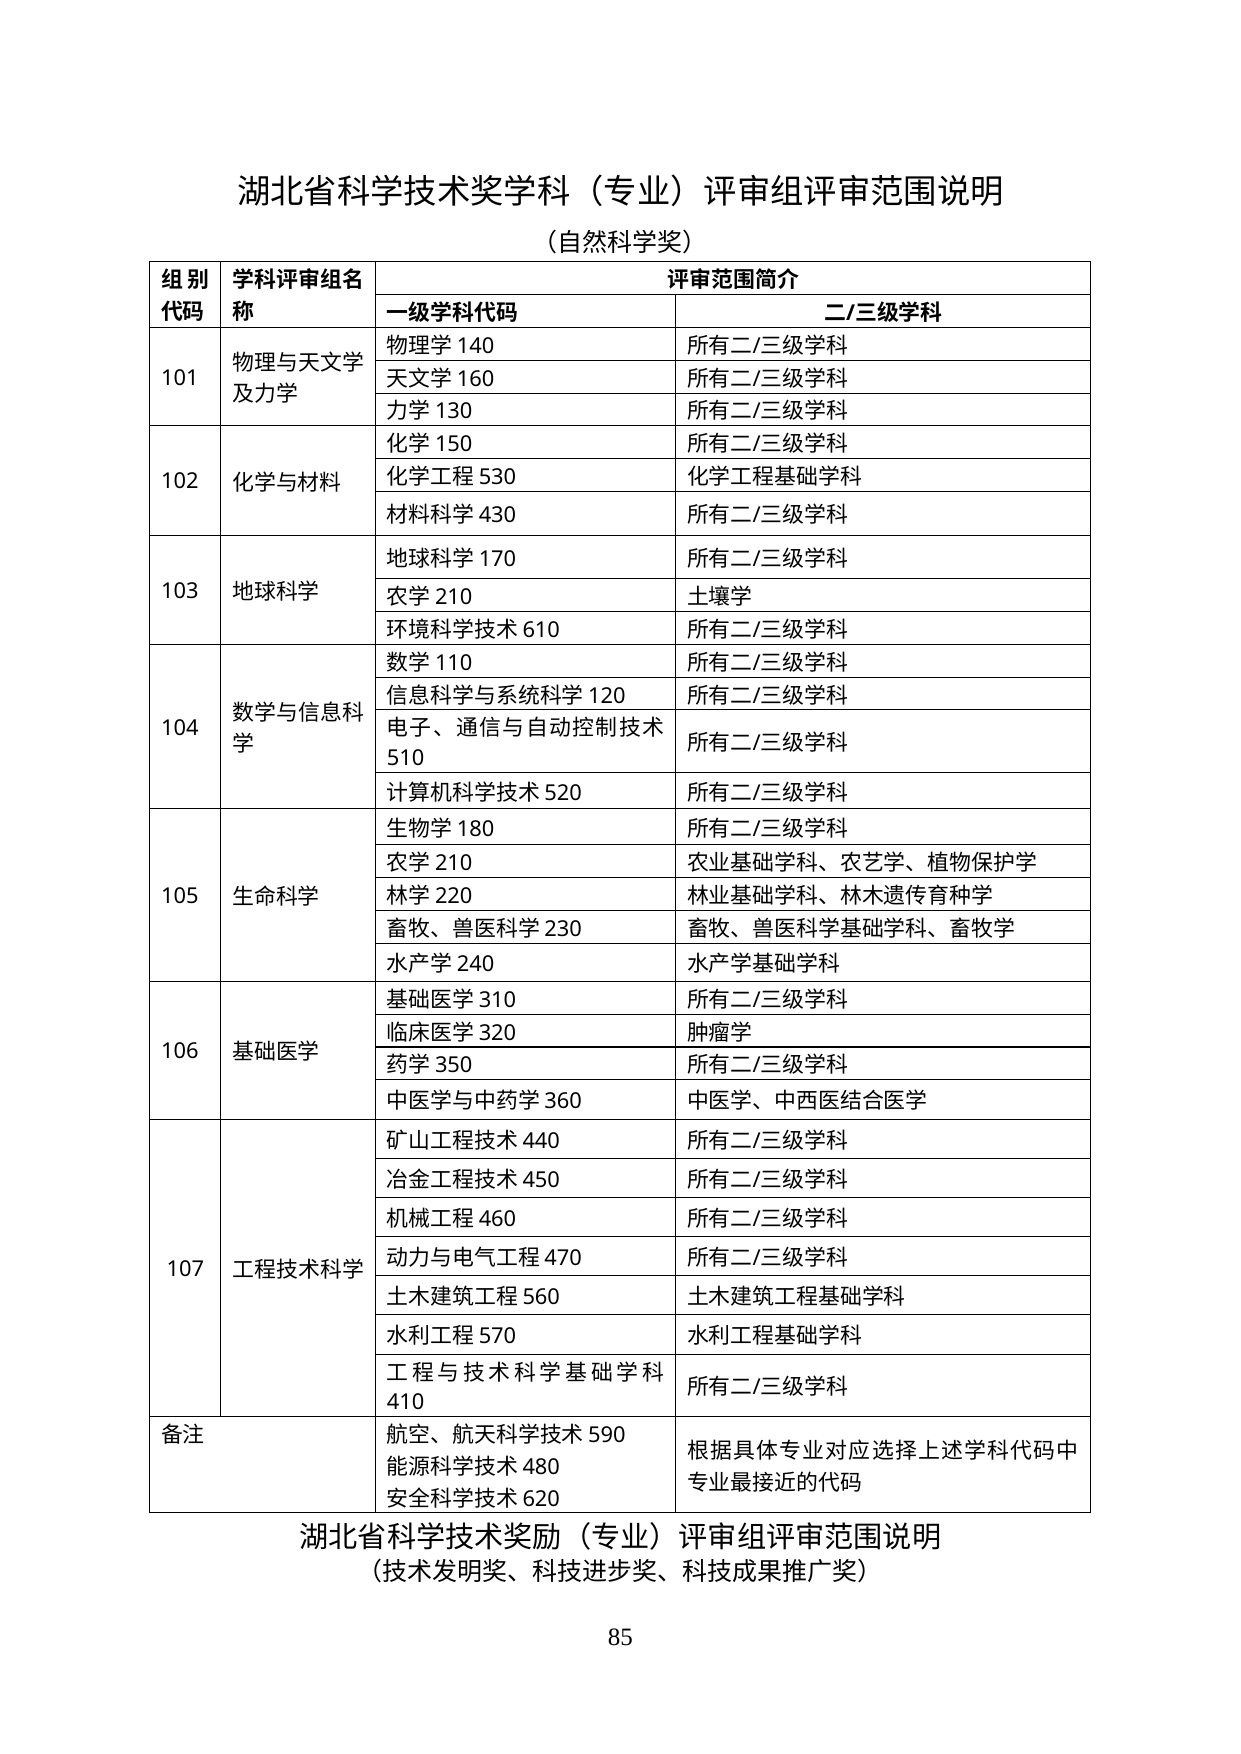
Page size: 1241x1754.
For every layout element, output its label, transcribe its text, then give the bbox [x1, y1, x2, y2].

table_header 学科评审组名称 [221, 262, 375, 327]
text 湖北省科学技术奖学科（专业）评审组评审范围说明 [189, 165, 1051, 213]
table_cell 物理学140 [376, 328, 675, 359]
table_cell 林业基础学科、林木遗传育种学 [676, 878, 1090, 910]
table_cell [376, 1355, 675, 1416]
table_cell 药学350 [376, 1048, 675, 1079]
table_cell 化学150 [376, 426, 675, 458]
table_cell 化学与材料 [221, 426, 375, 534]
table_cell 数学与信息科学 [221, 645, 375, 808]
table_cell 所有二/三级学科 [676, 982, 1090, 1014]
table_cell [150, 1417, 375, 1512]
table_cell 所有二/三级学科 [676, 1048, 1090, 1079]
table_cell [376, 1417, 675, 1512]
table_cell 所有二/三级学科 [676, 773, 1090, 808]
table_cell 地球科学 [221, 536, 375, 644]
table_cell 所有二/三级学科 [676, 678, 1090, 709]
table_cell 水产学基础学科 [676, 944, 1090, 981]
table_cell 化学工程530 [376, 459, 675, 491]
table_cell 所有二/三级学科 [676, 612, 1090, 644]
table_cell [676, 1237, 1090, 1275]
table_cell 所有二/三级学科 [676, 536, 1090, 578]
table_cell 所有二/三级学科 [676, 426, 1090, 458]
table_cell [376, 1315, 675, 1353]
table_cell 化学工程基础学科 [676, 459, 1090, 491]
table_cell 天文学160 [376, 361, 675, 392]
table_cell 基础医学310 [376, 982, 675, 1014]
table_cell 103 [150, 536, 220, 644]
table_cell 物理与天文学及力学 [221, 328, 375, 425]
table_cell 所有二/三级学科 [676, 328, 1090, 359]
table_cell 土壤学 [676, 579, 1090, 611]
table_cell 所有二/三级学科 [676, 492, 1090, 534]
table_cell 生命科学 [221, 809, 375, 981]
table_cell 所有二/三级学科 [676, 809, 1090, 844]
table_cell 101 [150, 328, 220, 425]
table_cell 水产学240 [376, 944, 675, 981]
table_cell 所有二/三级学科 [676, 645, 1090, 677]
table_cell 计算机科学技术520 [376, 773, 675, 808]
table_cell 一级学科代码 [376, 295, 675, 327]
table_cell 基础医学 [221, 982, 375, 1118]
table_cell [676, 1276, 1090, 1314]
table_cell 地球科学170 [376, 536, 675, 578]
table_cell 农业基础学科、农艺学、植物保护学 [676, 845, 1090, 877]
table_cell 电子、通信与自动控制技术510 [376, 710, 675, 772]
text （技术发明奖、科技进步奖、科技成果推广奖） [189, 1556, 1051, 1587]
table_header 组别代码 [150, 262, 220, 327]
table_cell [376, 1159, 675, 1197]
table_cell 107 [150, 1120, 220, 1416]
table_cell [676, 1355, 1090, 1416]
table_cell 临床医学320 [376, 1015, 675, 1046]
table_cell 农学210 [376, 579, 675, 611]
table_cell 102 [150, 426, 220, 534]
table_cell 林学220 [376, 878, 675, 910]
table_cell 力学130 [376, 394, 675, 425]
table_cell 106 [150, 982, 220, 1118]
table_cell 数学110 [376, 645, 675, 677]
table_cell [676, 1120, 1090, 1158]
text 湖北省科学技术奖励（专业）评审组评审范围说明 [189, 1513, 1051, 1556]
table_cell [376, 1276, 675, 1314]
table_cell 二/三级学科 [676, 295, 1090, 327]
table_cell 105 [150, 809, 220, 981]
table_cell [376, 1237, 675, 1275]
table_cell 中医学与中药学360 [376, 1080, 675, 1118]
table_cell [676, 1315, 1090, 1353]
table_cell 环境科学技术610 [376, 612, 675, 644]
table_cell 畜牧、兽医科学基础学科、畜牧学 [676, 911, 1090, 943]
table_cell 材料科学430 [376, 492, 675, 534]
table_cell 农学210 [376, 845, 675, 877]
table_cell 中医学、中西医结合医学 [676, 1080, 1090, 1118]
table_cell 信息科学与系统科学120 [376, 678, 675, 709]
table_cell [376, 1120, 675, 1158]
table_cell 工程技术科学 [221, 1120, 375, 1416]
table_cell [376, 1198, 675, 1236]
table_cell 所有二/三级学科 [676, 394, 1090, 425]
table_cell 生物学180 [376, 809, 675, 844]
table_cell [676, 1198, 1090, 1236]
table_header 评审范围简介 [376, 262, 1090, 294]
table_cell 畜牧、兽医科学230 [376, 911, 675, 943]
table_cell 所有二/三级学科 [676, 361, 1090, 392]
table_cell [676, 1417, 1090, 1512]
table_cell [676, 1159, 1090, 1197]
table_cell 肿瘤学 [676, 1015, 1090, 1046]
text （自然科学奖） [189, 213, 1051, 261]
table_cell 所有二/三级学科 [676, 710, 1090, 772]
table_cell 104 [150, 645, 220, 808]
